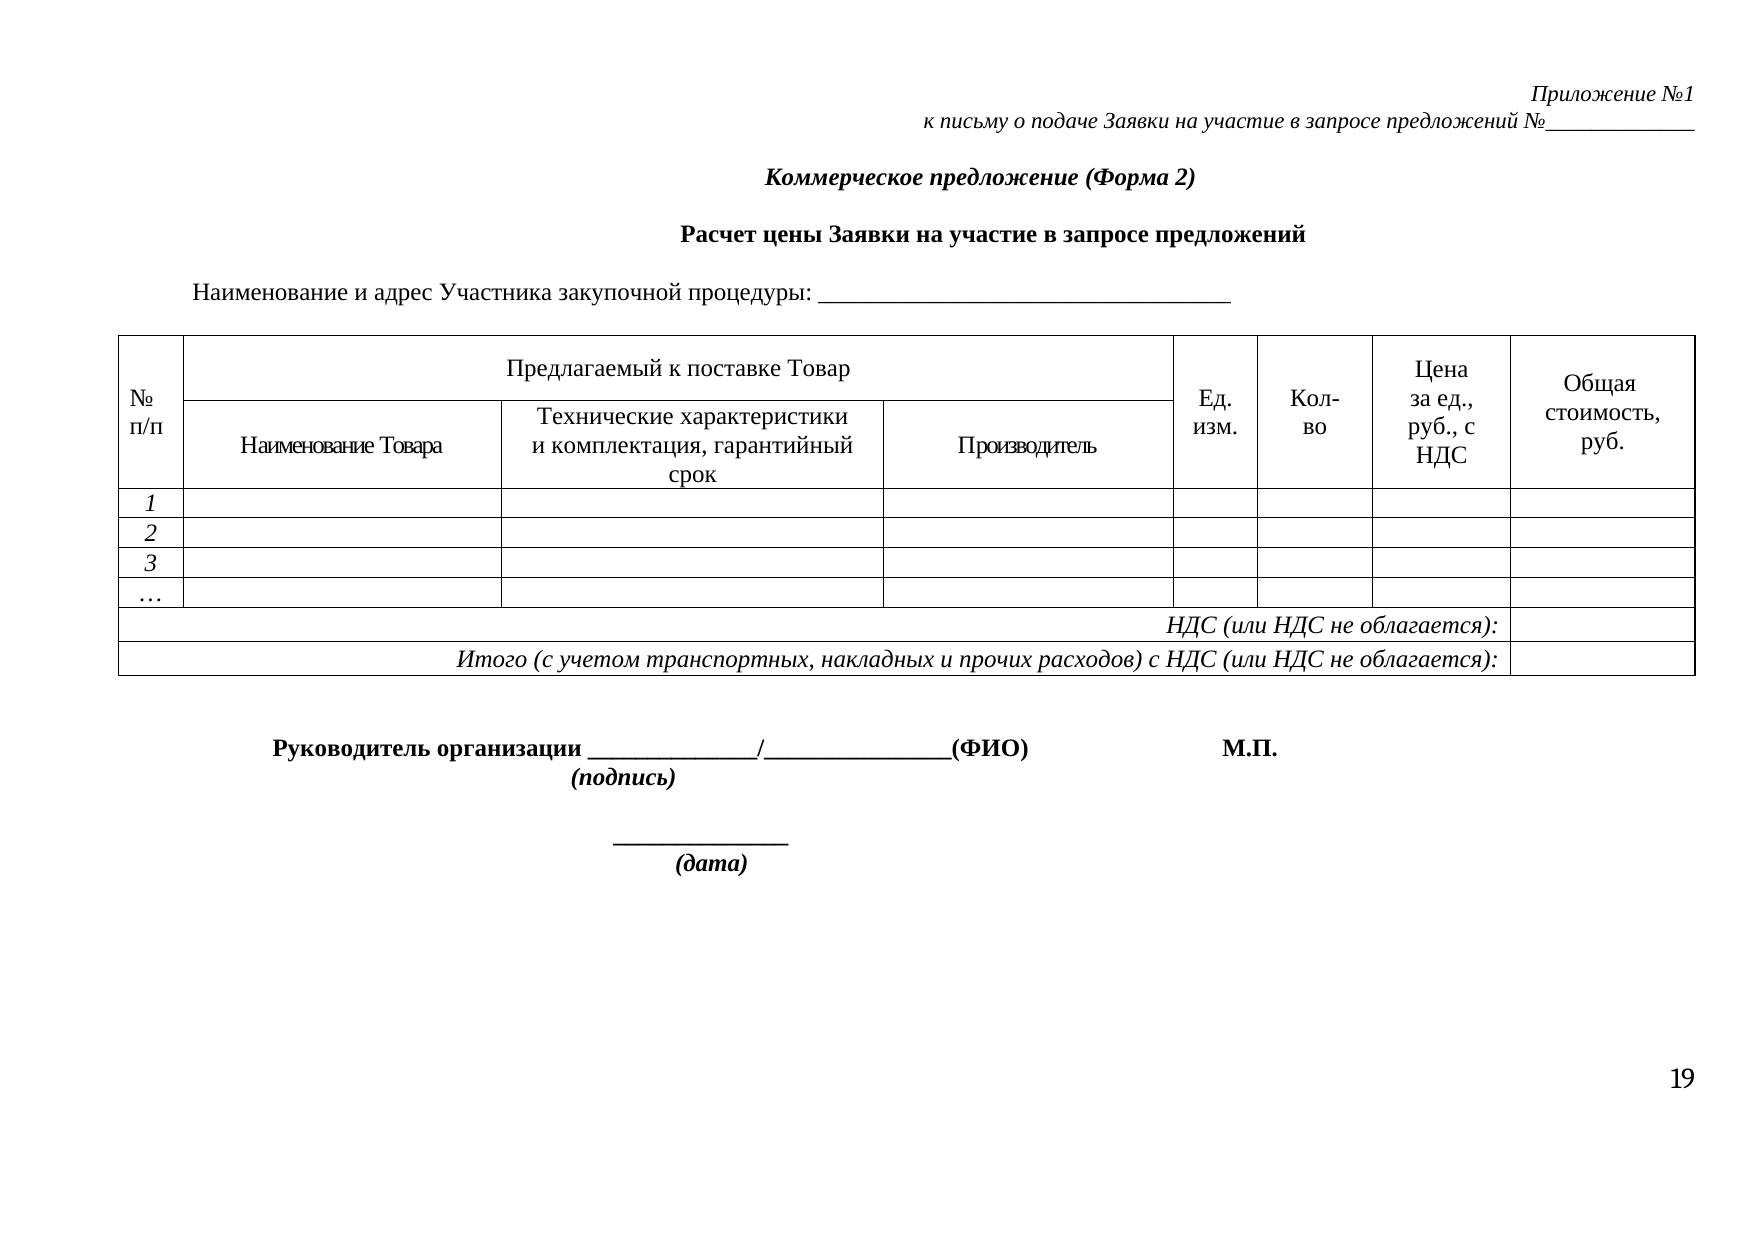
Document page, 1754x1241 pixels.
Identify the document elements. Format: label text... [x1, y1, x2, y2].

table_header Кол- во [1258, 336, 1372, 487]
table_cell [1174, 489, 1257, 517]
table_cell [884, 518, 1173, 547]
table_cell [1258, 489, 1372, 517]
table_cell Производитель [884, 401, 1173, 487]
table_cell [1511, 489, 1694, 517]
table_cell [1258, 578, 1372, 607]
table_cell [184, 518, 501, 547]
table_cell [1511, 642, 1694, 675]
table_cell Итого (с учетом транспортных, накладных и прочих расходов) с НДС (или НДС не облагается): [119, 642, 1510, 675]
table_cell [184, 548, 501, 577]
table_cell [1373, 548, 1510, 577]
table_cell [1174, 518, 1257, 547]
table_cell [1174, 578, 1257, 607]
table_cell [1258, 518, 1372, 547]
table_cell [1373, 489, 1510, 517]
table_cell [502, 548, 883, 577]
table_cell [1511, 518, 1694, 547]
table_cell [884, 489, 1173, 517]
table_cell 1 [119, 489, 183, 517]
table_cell [1373, 578, 1510, 607]
list Наименование и адрес Участника закупочной процедуры: _________________________________ [118, 277, 1694, 306]
table_cell 3 [119, 548, 183, 577]
list Расчет цены Заявки на участие в запросе предложений [118, 219, 1694, 248]
table_cell НДС (или НДС не облагается): [119, 608, 1510, 641]
table_cell [184, 578, 501, 607]
table_cell [884, 578, 1173, 607]
text Руководитель организации ___/_______________(ФИО) М.П. [198, 733, 1694, 762]
text Коммерческое предложение (Форма 2) [193, 162, 1694, 191]
table_cell 2 [119, 518, 183, 547]
table_cell [1258, 548, 1372, 577]
table_cell … [119, 578, 183, 607]
table_cell [1174, 548, 1257, 577]
text ______________ [502, 819, 1694, 848]
text к письму о подаче Заявки на участие в запросе предложений №_____________ [192, 107, 1695, 133]
table_header № п/п [119, 336, 183, 487]
table_header Ед. изм. [1174, 336, 1257, 487]
table_cell [884, 548, 1173, 577]
table_cell [1511, 608, 1694, 641]
table_header Предлагаемый к поставке Товар [184, 336, 1173, 400]
table_cell [1373, 518, 1510, 547]
table_cell [1511, 548, 1694, 577]
table_cell [502, 489, 883, 517]
text (подпись) [118, 762, 1694, 791]
table_header Цена за ед., руб., с НДС [1373, 336, 1510, 487]
text Приложение №1 [192, 81, 1695, 107]
table_header Общая стоимость, руб. [1511, 336, 1694, 487]
table_cell [1511, 578, 1694, 607]
table_cell [502, 578, 883, 607]
table_cell Технические характеристики и комплектация, гарантийный срок [502, 401, 883, 487]
table_cell [184, 489, 501, 517]
text (дата) [557, 848, 1694, 877]
table_cell [502, 518, 883, 547]
table_cell Наименование Товара [184, 401, 501, 487]
